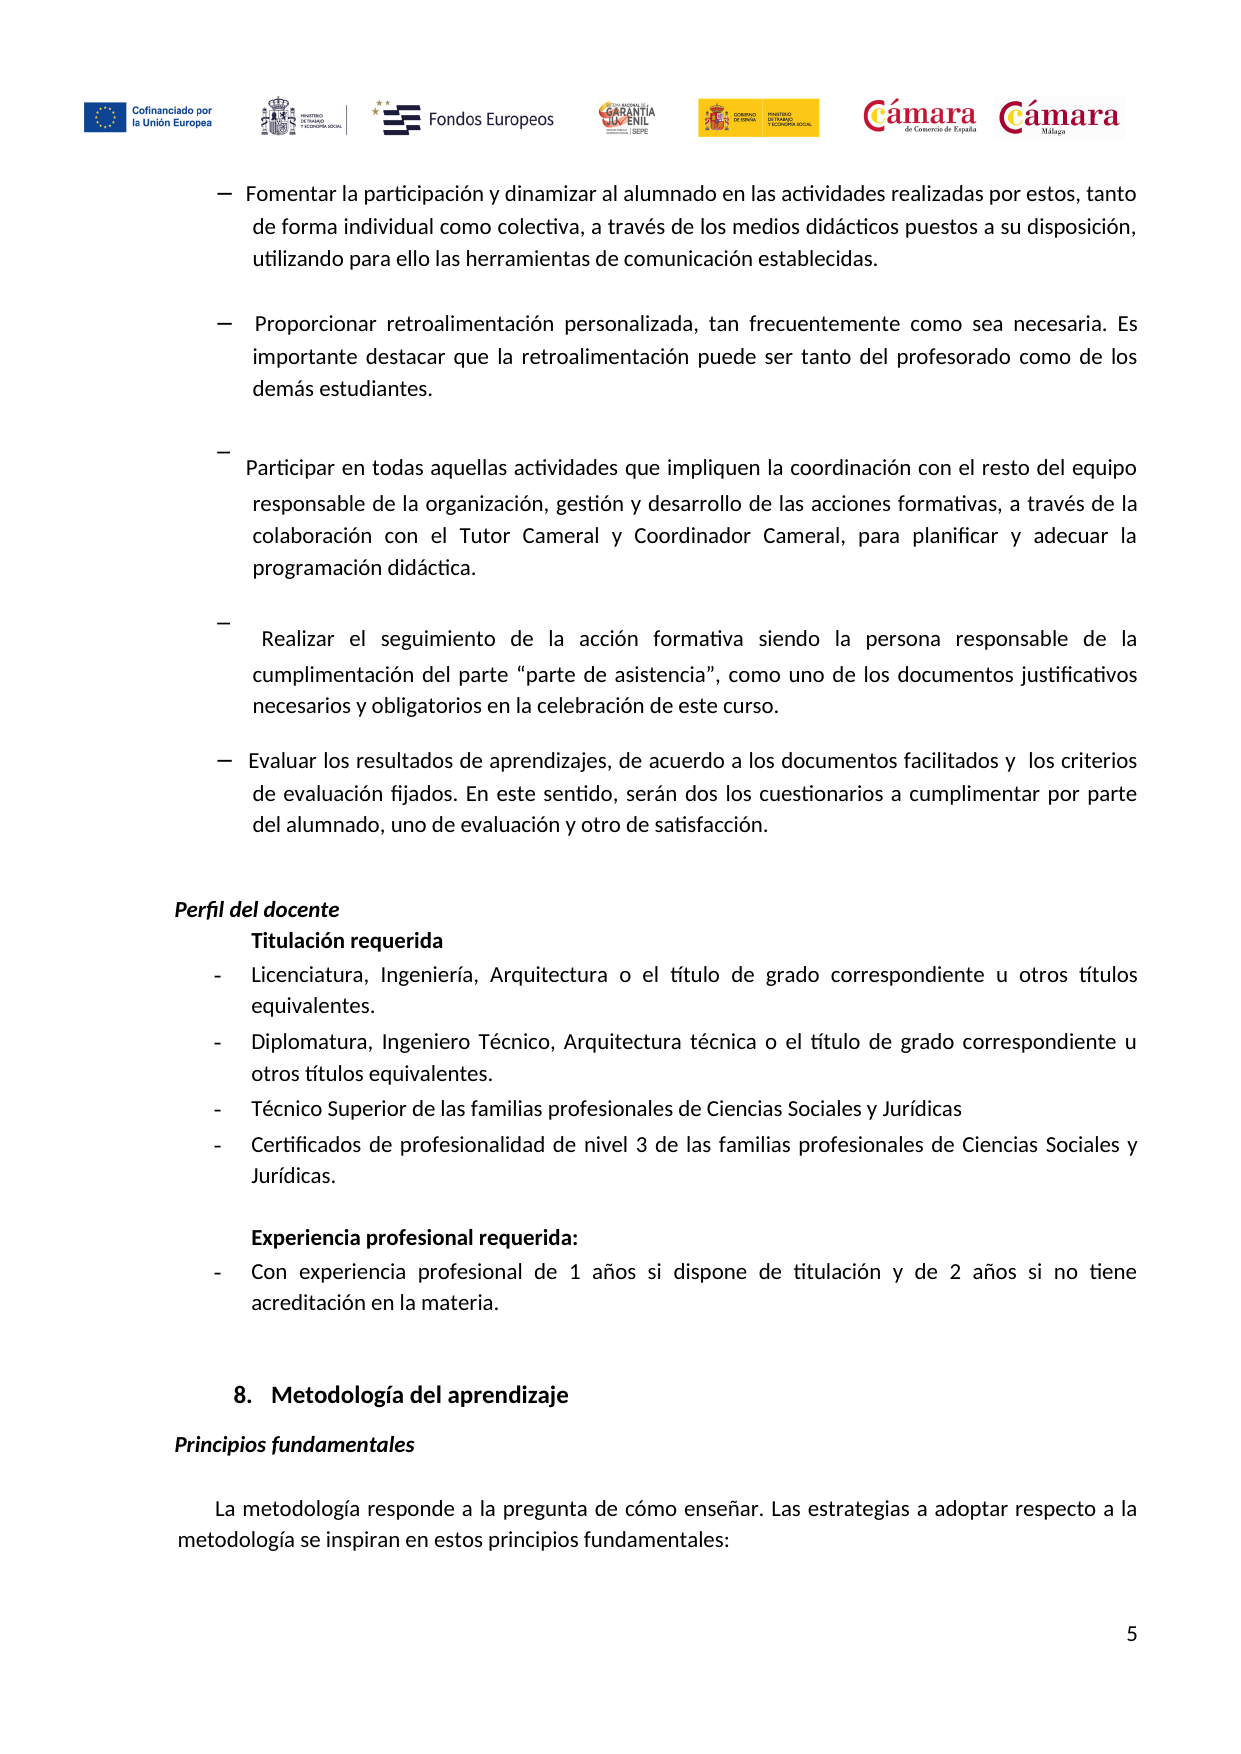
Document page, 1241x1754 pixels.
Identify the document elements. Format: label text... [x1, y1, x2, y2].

list Diplomatura, Ingeniero Técnico, Arquitectura técnica o el título de grado correspondiente u otros títulos equivalentes. [213, 1027, 1139, 1087]
text − Participar en todas aquellas actividades que impliquen la coordinación con el resto del equipo responsable de la organización, gestión y desarrollo de las acciones formativas, a través de la colaboración con el Tutor Cameral y Coordinador Cameral, para planificar y adecuar la programación didáctica. [215, 438, 1139, 581]
list Con experiencia profesional de 1 años si dispone de titulación y de 2 años si no tiene acreditación en la materia. [213, 1257, 1139, 1317]
picture [80, 96, 982, 139]
text Titulación requerida [251, 927, 1142, 954]
list Técnico Superior de las familias profesionales de Ciencias Sociales y Jurídicas [213, 1094, 1139, 1122]
subtitle Metodología del aprendizaje [233, 1379, 1142, 1409]
list Certificados de profesionalidad de nivel 3 de las familias profesionales de Ciencias Sociales y Jurídicas. [213, 1130, 1139, 1189]
picture [993, 96, 1126, 139]
text − Evaluar los resultados de aprendizajes, de acuerdo a los documentos facilitados y los criterios de evaluación fijados. En este sentido, serán dos los cuestionarios a cumplimentar por parte del alumnado, uno de evaluación y otro de satisfacción. [215, 744, 1139, 838]
text Experiencia profesional requerida: [251, 1223, 1142, 1251]
subtitle Principios fundamentales [174, 1430, 1142, 1458]
subtitle Perfil del docente [174, 895, 1142, 923]
text − Proporcionar retroalimentación personalizada, tan frecuentemente como sea necesaria. Es importante destacar que la retroalimentación puede ser tanto del profesorado como de los demás estudiantes. [215, 307, 1139, 402]
text − Realizar el seguimiento de la acción formativa siendo la persona responsable de la cumplimentación del parte “parte de asistencia”, como uno de los documentos justificativos necesarios y obligatorios en la celebración de este curso. [215, 608, 1139, 719]
text − Fomentar la participación y dinamizar al alumnado en las actividades realizadas por estos, tanto de forma individual como colectiva, a través de los medios didácticos puestos a su disposición, utilizando para ello las herramientas de comunicación establecidas. [215, 177, 1139, 272]
text La metodología responde a la pregunta de cómo enseñar. Las estrategias a adoptar respecto a la metodología se inspiran en estos principios fundamentales: [177, 1494, 1139, 1553]
list Licenciatura, Ingeniería, Arquitectura o el título de grado correspondiente u otros títulos equivalentes. [213, 960, 1139, 1020]
